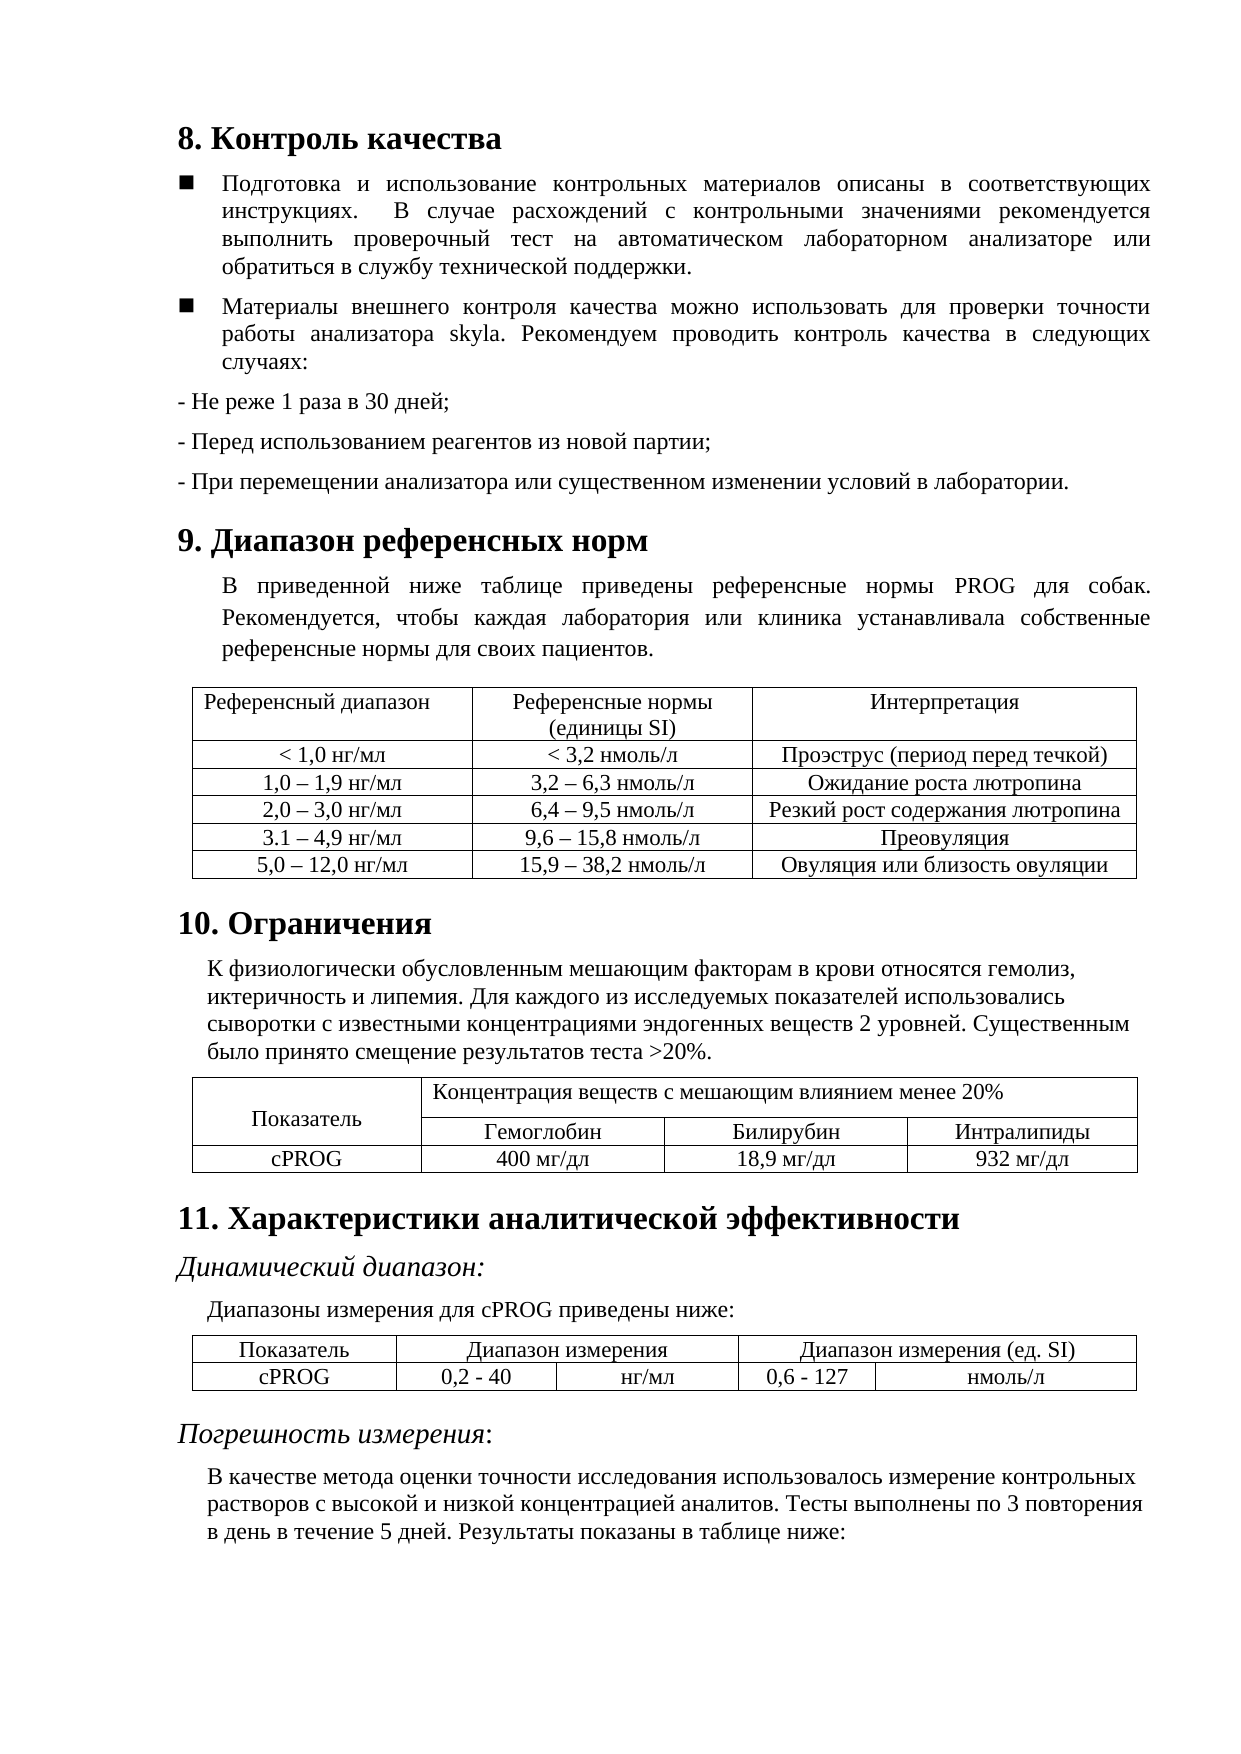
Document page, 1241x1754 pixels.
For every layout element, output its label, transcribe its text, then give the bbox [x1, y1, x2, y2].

table_cell Интралипиды [908, 1118, 1137, 1144]
table_cell нмоль/л [876, 1363, 1136, 1390]
table_header Диапазон измерения (ед. SI) [739, 1336, 1136, 1362]
table_cell Резкий рост содержания лютропина [753, 796, 1136, 823]
table_cell Гемоглобин [422, 1118, 664, 1144]
table_header Диапазон измерения [397, 1336, 738, 1362]
table_cell Билирубин [665, 1118, 907, 1144]
table_cell 1,0 – 1,9 нг/мл [193, 769, 472, 795]
text Погрешность измерения: [177, 1416, 1152, 1449]
list Материалы внешнего контроля качества можно использовать для проверки точности работы анализатора skyla. Рекомендуем проводить контроль качества в следующих случаях: [177, 292, 1152, 375]
table_header Показатель [193, 1336, 396, 1362]
table_cell Преовуляция [753, 824, 1136, 850]
table_header Референсный диапазон [193, 688, 472, 740]
table_cell cPROG [193, 1146, 421, 1172]
text Динамический диапазон: [177, 1249, 1152, 1282]
table_cell Ожидание роста лютропина [753, 769, 1136, 795]
table_cell Проэструс (период перед течкой) [753, 741, 1136, 768]
table_cell 0,2 - 40 [397, 1363, 556, 1390]
table_header Концентрация веществ с мешающим влиянием менее 20% [422, 1078, 1137, 1117]
text 10. Ограничения [177, 903, 1152, 942]
table_cell 15,9 – 38,2 нмоль/л [473, 851, 752, 877]
table_cell < 3,2 нмоль/л [473, 741, 752, 768]
text 9. Диапазон референсных норм [177, 520, 1152, 558]
text - Не реже 1 раза в 30 дней; [177, 387, 1152, 415]
text К физиологически обусловленным мешающим факторам в крови относятся гемолиз, иктеричность и липемия. Для каждого из исследуемых показателей использовались сыворотки с известными концентрациями эндогенных веществ 2 уровней. Существенным было принято смещение результатов теста >20%. [207, 954, 1152, 1065]
text Диапазоны измерения для cPROG приведены ниже: [207, 1295, 1152, 1322]
table_header Показатель [193, 1078, 421, 1144]
table_cell 9,6 – 15,8 нмоль/л [473, 824, 752, 850]
table_cell Овуляция или близость овуляции [753, 851, 1136, 877]
table_cell 5,0 – 12,0 нг/мл [193, 851, 472, 877]
table_cell 3,2 – 6,3 нмоль/л [473, 769, 752, 795]
table_header Референсные нормы (единицы SI) [473, 688, 752, 740]
table_cell < 1,0 нг/мл [193, 741, 472, 768]
table_cell нг/мл [557, 1363, 738, 1390]
table_header Интерпретация [753, 688, 1136, 740]
text - Перед использованием реагентов из новой партии; [177, 427, 1152, 455]
table_cell 3.1 – 4,9 нг/мл [193, 824, 472, 850]
text 11. Характеристики аналитической эффективности [177, 1198, 1152, 1236]
table_cell 400 мг/дл [422, 1146, 664, 1172]
text В качестве метода оценки точности исследования использовалось измерение контрольных растворов с высокой и низкой концентрацией аналитов. Тесты выполнены по 3 повторения в день в течение 5 дней. Результаты показаны в таблице ниже: [207, 1462, 1152, 1544]
text - При перемещении анализатора или существенном изменении условий в лаборатории. [177, 467, 1152, 495]
table_cell 6,4 – 9,5 нмоль/л [473, 796, 752, 823]
table_cell 0,6 - 127 [739, 1363, 875, 1390]
text В приведенной ниже таблице приведены референсные нормы PROG для собак. Рекомендуется, чтобы каждая лаборатория или клиника устанавливала собственные референсные нормы для своих пациентов. [222, 571, 1152, 662]
text 8. Контроль качества [177, 118, 1152, 156]
table_cell 932 мг/дл [908, 1146, 1137, 1172]
table_cell cPROG [193, 1363, 396, 1390]
table_cell 2,0 – 3,0 нг/мл [193, 796, 472, 823]
list Подготовка и использование контрольных материалов описаны в соответствующих инструкциях. В случае расхождений с контрольными значениями рекомендуется выполнить проверочный тест на автоматическом лабораторном анализаторе или обратиться в службу технической поддержки. [177, 169, 1152, 279]
table_cell 18,9 мг/дл [665, 1146, 907, 1172]
